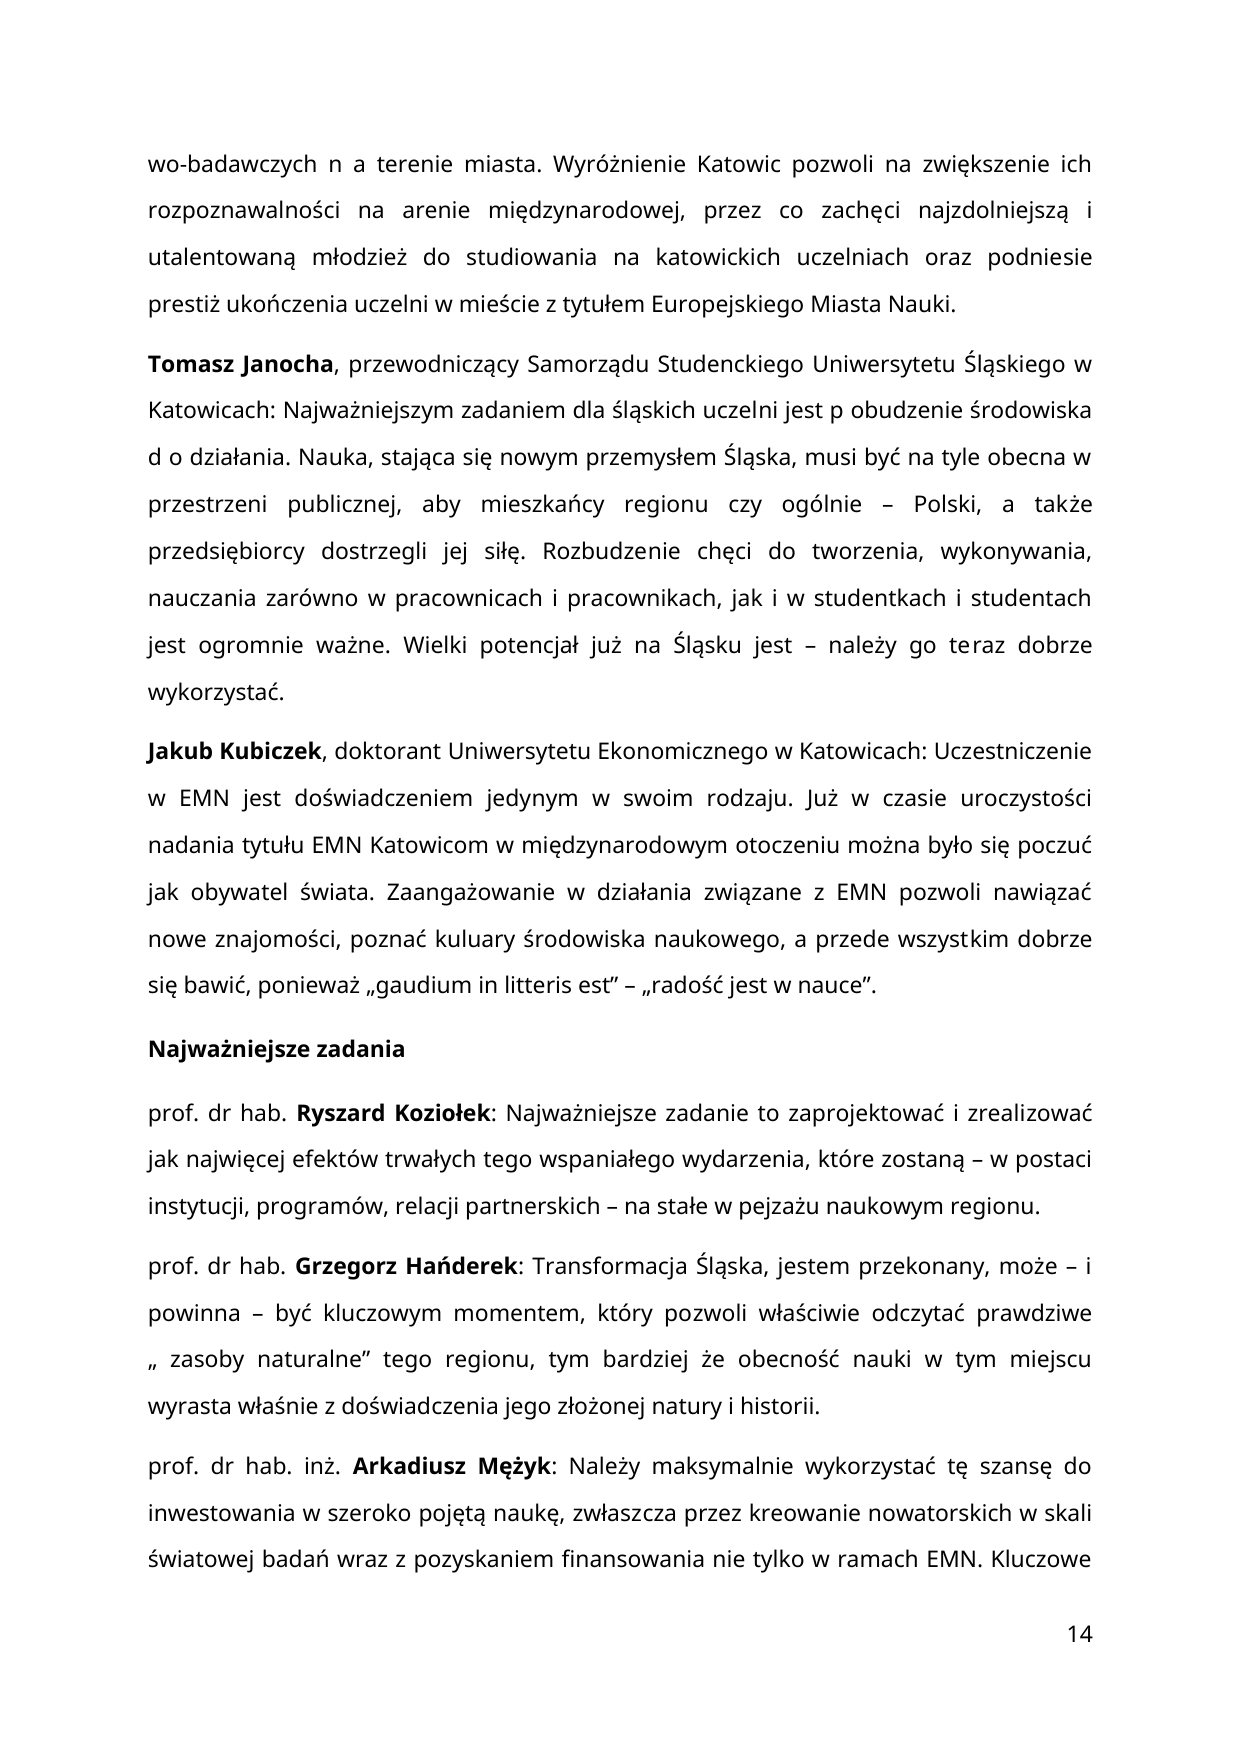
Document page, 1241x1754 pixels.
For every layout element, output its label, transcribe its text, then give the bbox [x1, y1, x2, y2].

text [148, 1450, 1093, 1575]
text prof. dr hab. Grzegorz Hańderek: Transformacja Śląska, jestem przekonany, może – i powinna – być kluczowym momentem, który pozwoli właściwie odczytać prawdziwe „ zasoby naturalne” tego regionu, tym bardziej że obecność nauki w tym miejscu wyrasta właśnie z doświadczenia jego złożonej natury i historii. [148, 1250, 1093, 1422]
text Jakub Kubiczek, doktorant Uniwersytetu Ekonomicznego w Katowicach: Uczestniczenie w EMN jest doświadczeniem jedynym w swoim rodzaju. Już w czasie uroczystości nadania tytułu EMN Katowicom w międzynarodowym otoczeniu można było się poczuć jak obywatel świata. Zaangażowanie w działania związane z EMN pozwoli nawiązać nowe znajomości, poznać kuluary środowiska naukowego, a przede wszystkim dobrze się bawić, ponieważ „gaudium in litteris est” – „radość jest w nauce”. [148, 735, 1093, 1001]
subtitle Najważniejsze zadania [148, 1033, 1093, 1064]
text prof. dr hab. Ryszard Koziołek: Najważniejsze zadanie to zaprojektować i zrealizować jak najwięcej efektów trwałych tego wspaniałego wydarzenia, które zostaną – w postaci instytucji, programów, relacji partnerskich – na stałe w pejzażu naukowym regionu. [148, 1097, 1093, 1222]
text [148, 148, 1093, 319]
text Tomasz Janocha, przewodniczący Samorządu Studenckiego Uniwersytetu Śląskiego w Katowicach: Najważniejszym zadaniem dla śląskich uczelni jest p obudzenie środowiska d o działania. Nauka, stająca się nowym przemysłem Śląska, musi być na tyle obecna w przestrzeni publicznej, aby mieszkańcy regionu czy ogólnie – Polski, a także przedsiębiorcy dostrzegli jej siłę. Rozbudzenie chęci do tworzenia, wykonywania, nauczania zarówno w pracownicach i pracownikach, jak i w studentkach i studentach jest ogromnie ważne. Wielki potencjał już na Śląsku jest – należy go teraz dobrze wykorzystać. [148, 348, 1093, 707]
